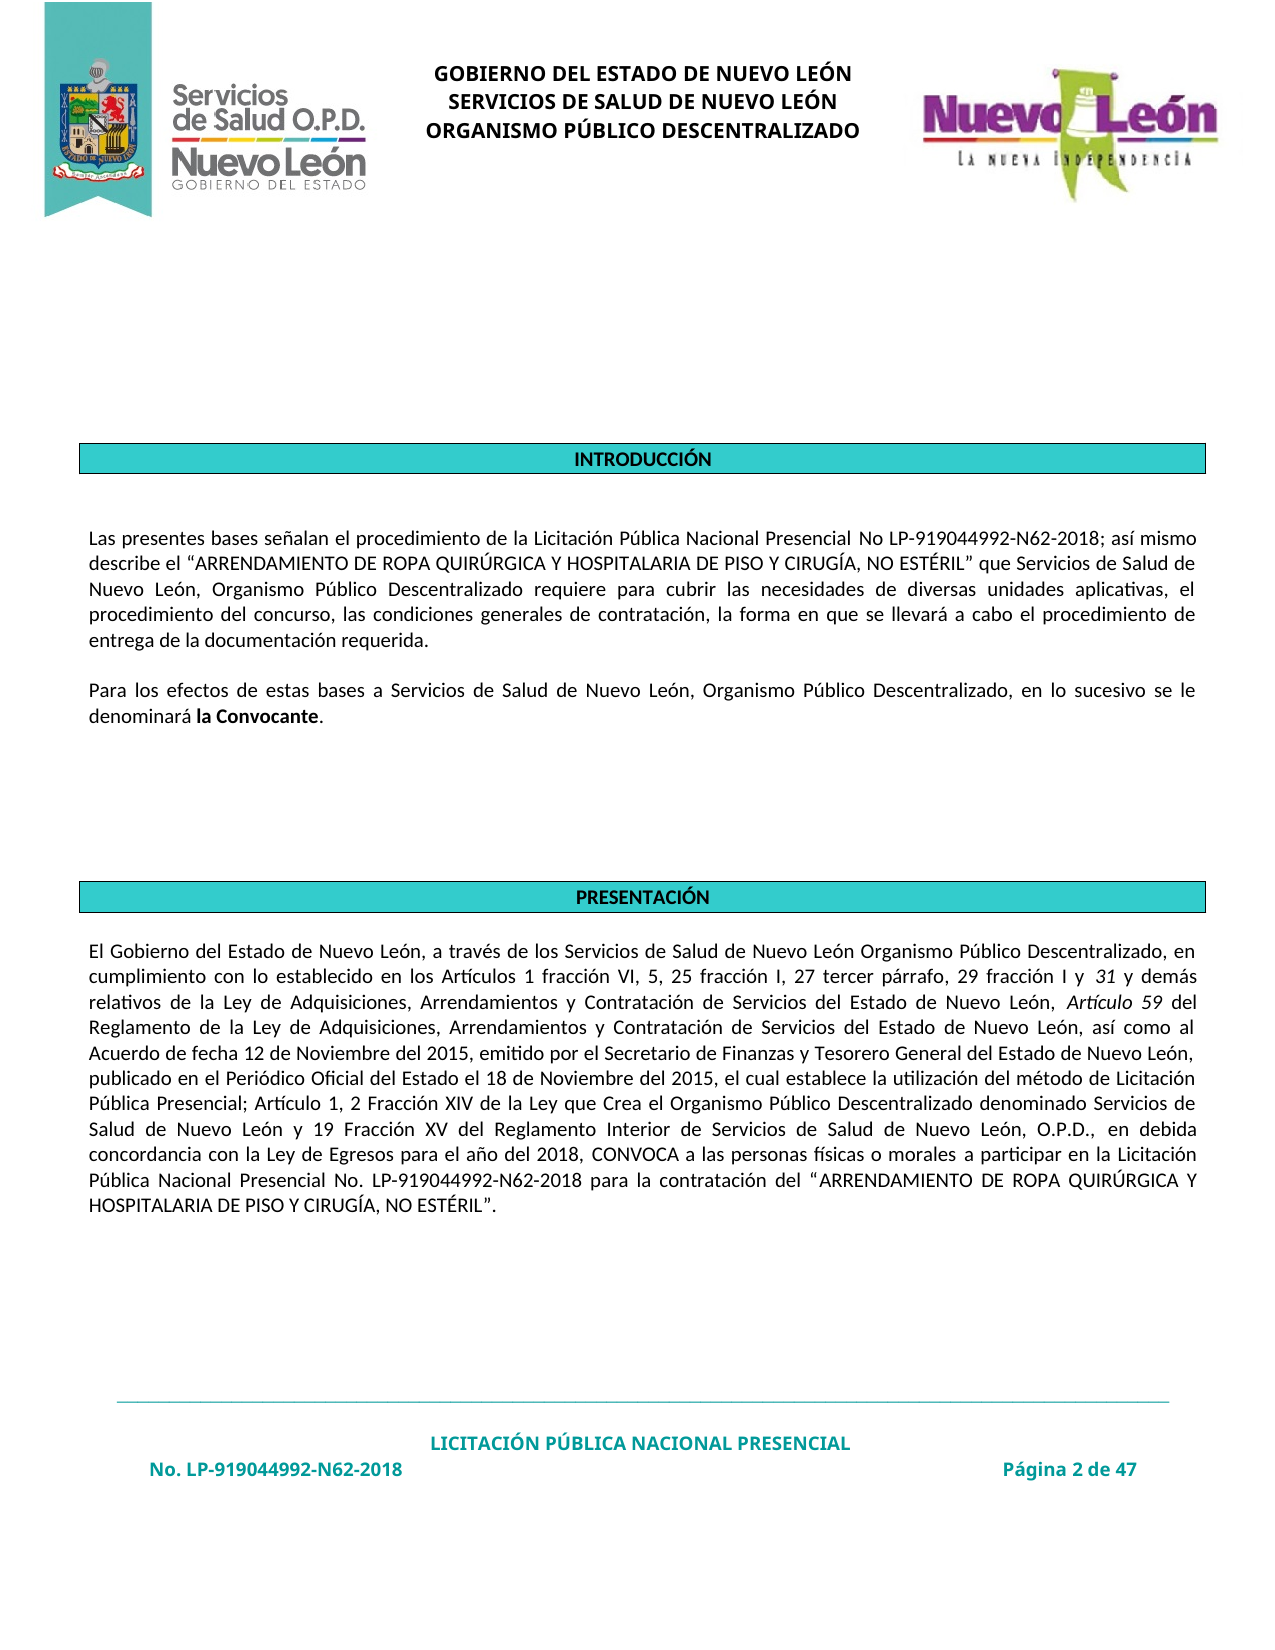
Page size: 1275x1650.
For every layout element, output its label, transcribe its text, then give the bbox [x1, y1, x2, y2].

text INTRODUCCIÓN [80, 444, 1205, 473]
picture [15, 2, 1249, 229]
text PRESENTACIÓN [80, 882, 1205, 912]
text Las presentes bases señalan el procedimiento de la Licitación Pública Nacional Presencial No LP-919044992-N62-2018; así mismo describe el “ARRENDAMIENTO DE ROPA QUIRÚRGICA Y HOSPITALARIA DE PISO Y CIRUGÍA, NO ESTÉRIL” que Servicios de Salud de Nuevo León, Organismo Público Descentralizado requiere para cubrir las necesidades de diversas unidades aplicativas, el procedimiento del concurso, las condiciones generales de contratación, la forma en que se llevará a cabo el procedimiento de entrega de la documentación requerida. [89, 525, 1197, 652]
text Para los efectos de estas bases a Servicios de Salud de Nuevo León, Organismo Público Descentralizado, en lo sucesivo se le denominará la Convocante. [89, 678, 1197, 728]
text El Gobierno del Estado de Nuevo León, a través de los Servicios de Salud de Nuevo León Organismo Público Descentralizado, en cumplimiento con lo establecido en los Artículos 1 fracción VI, 5, 25 fracción I, 27 tercer párrafo, 29 fracción I y 31 y demás relativos de la Ley de Adquisiciones, Arrendamientos y Contratación de Servicios del Estado de Nuevo León, Artículo 59 del Reglamento de la Ley de Adquisiciones, Arrendamientos y Contratación de Servicios del Estado de Nuevo León, así como al Acuerdo de fecha 12 de Noviembre del 2015, emitido por el Secretario de Finanzas y Tesorero General del Estado de Nuevo León, publicado en el Periódico Oficial del Estado el 18 de Noviembre del 2015, el cual establece la utilización del método de Licitación Pública Presencial; Artículo 1, 2 Fracción XIV de la Ley que Crea el Organismo Público Descentralizado denominado Servicios de Salud de Nuevo León y 19 Fracción XV del Reglamento Interior de Servicios de Salud de Nuevo León, O.P.D., en debida concordancia con la Ley de Egresos para el año del 2018, CONVOCA a las personas físicas o morales a participar en la Licitación Pública Nacional Presencial No. LP-919044992-N62-2018 para la contratación del “ARRENDAMIENTO DE ROPA QUIRÚRGICA Y HOSPITALARIA DE PISO Y CIRUGÍA, NO ESTÉRIL”. [89, 938, 1197, 1218]
